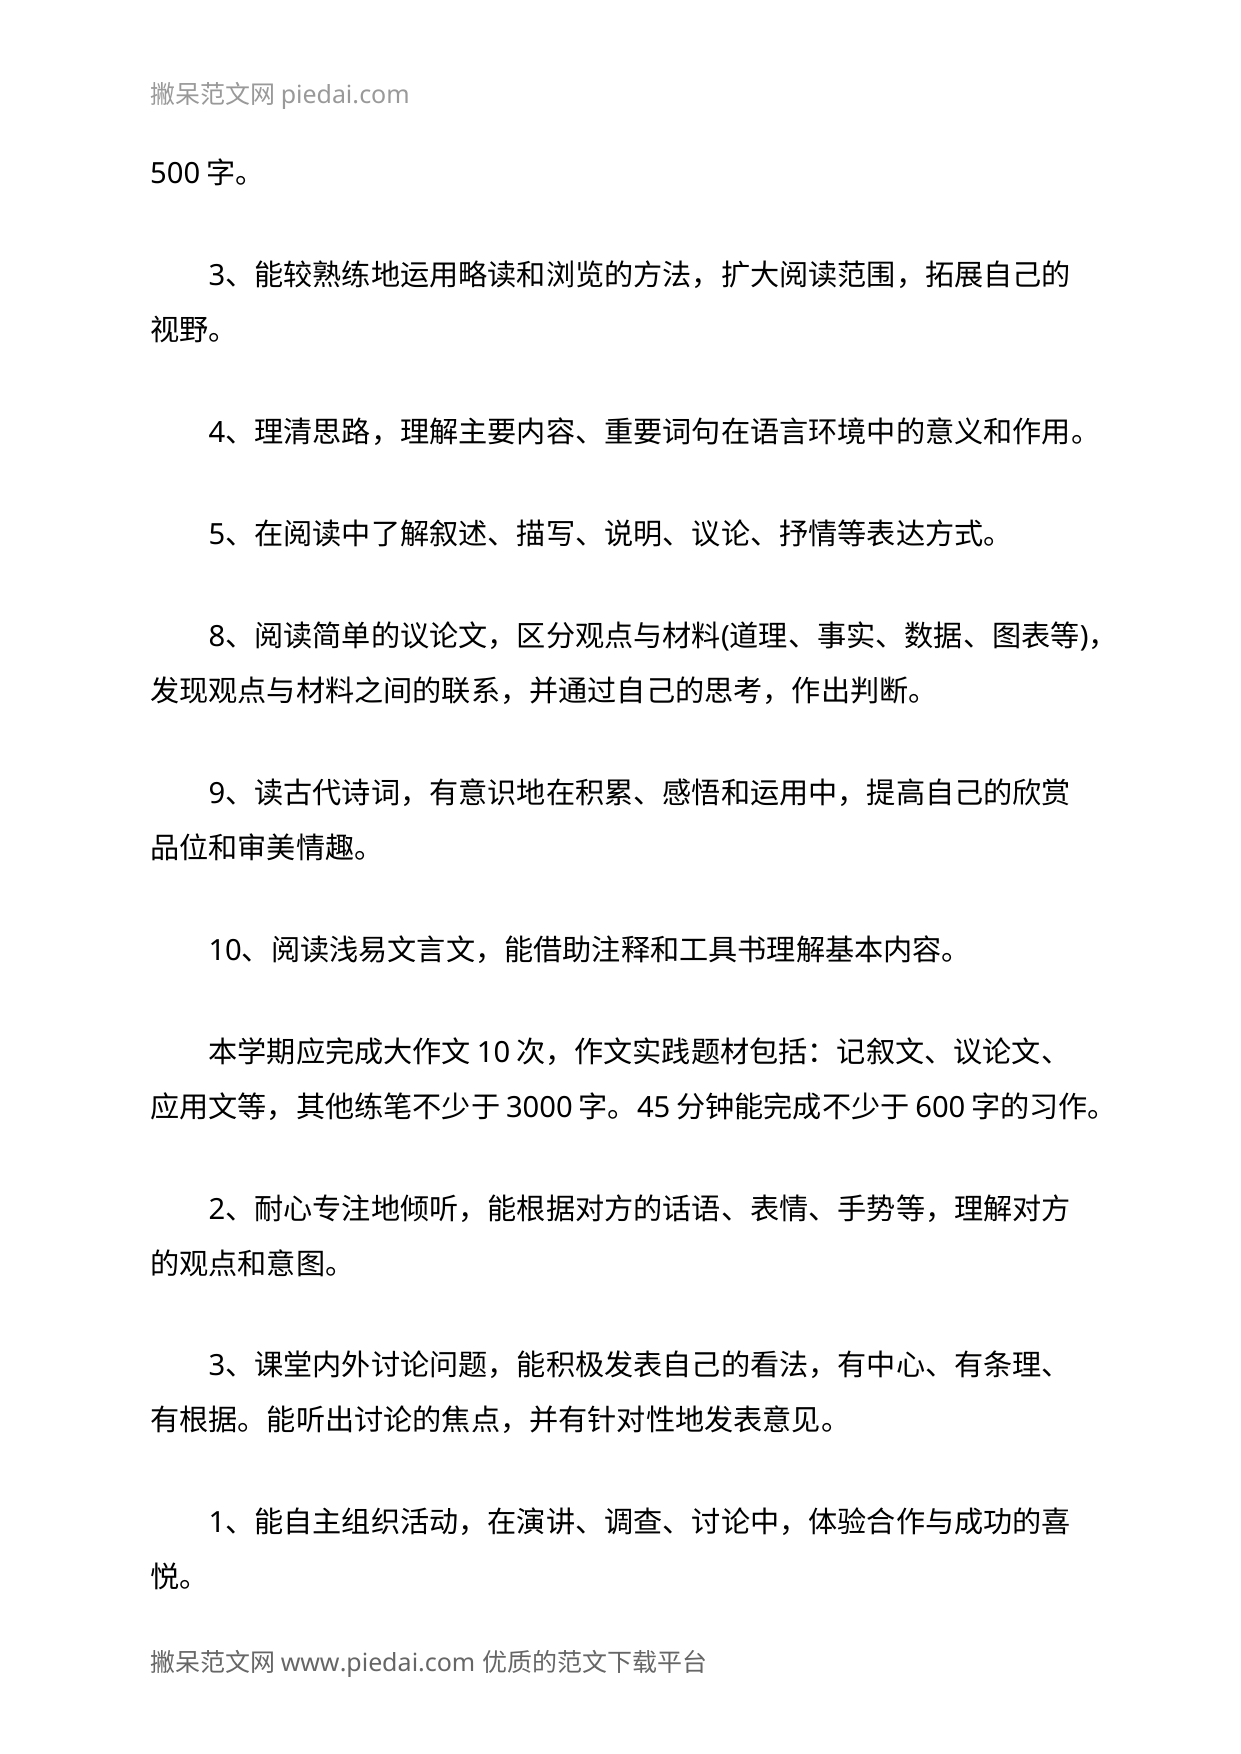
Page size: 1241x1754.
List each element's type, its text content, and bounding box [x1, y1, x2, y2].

text 本学期应完成大作文10次，作文实践题材包括：记叙文、议论文、应用文等，其他练笔不少于3000字。45分钟能完成不少于600字的习作。 [150, 1028, 1090, 1126]
text 4、理清思路，理解主要内容、重要词句在语言环境中的意义和作用。 [150, 409, 1090, 451]
text 2、耐心专注地倾听，能根据对方的话语、表情、手势等，理解对方的观点和意图。 [150, 1185, 1090, 1282]
text 5、在阅读中了解叙述、描写、说明、议论、抒情等表达方式。 [150, 511, 1090, 553]
text 3、课堂内外讨论问题，能积极发表自己的看法，有中心、有条理、有根据。能听出讨论的焦点，并有针对性地发表意见。 [150, 1342, 1090, 1439]
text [150, 150, 1090, 192]
text 9、读古代诗词，有意识地在积累、感悟和运用中，提高自己的欣赏品位和审美情趣。 [150, 769, 1090, 867]
text 8、阅读简单的议论文，区分观点与材料(道理、事实、数据、图表等)，发现观点与材料之间的联系，并通过自己的思考，作出判断。 [150, 613, 1090, 710]
text 1、能自主组织活动，在演讲、调查、讨论中，体验合作与成功的喜悦。 [150, 1499, 1090, 1596]
text 3、能较熟练地运用略读和浏览的方法，扩大阅读范围，拓展自己的视野。 [150, 252, 1090, 349]
text 10、阅读浅易文言文，能借助注释和工具书理解基本内容。 [150, 926, 1090, 969]
